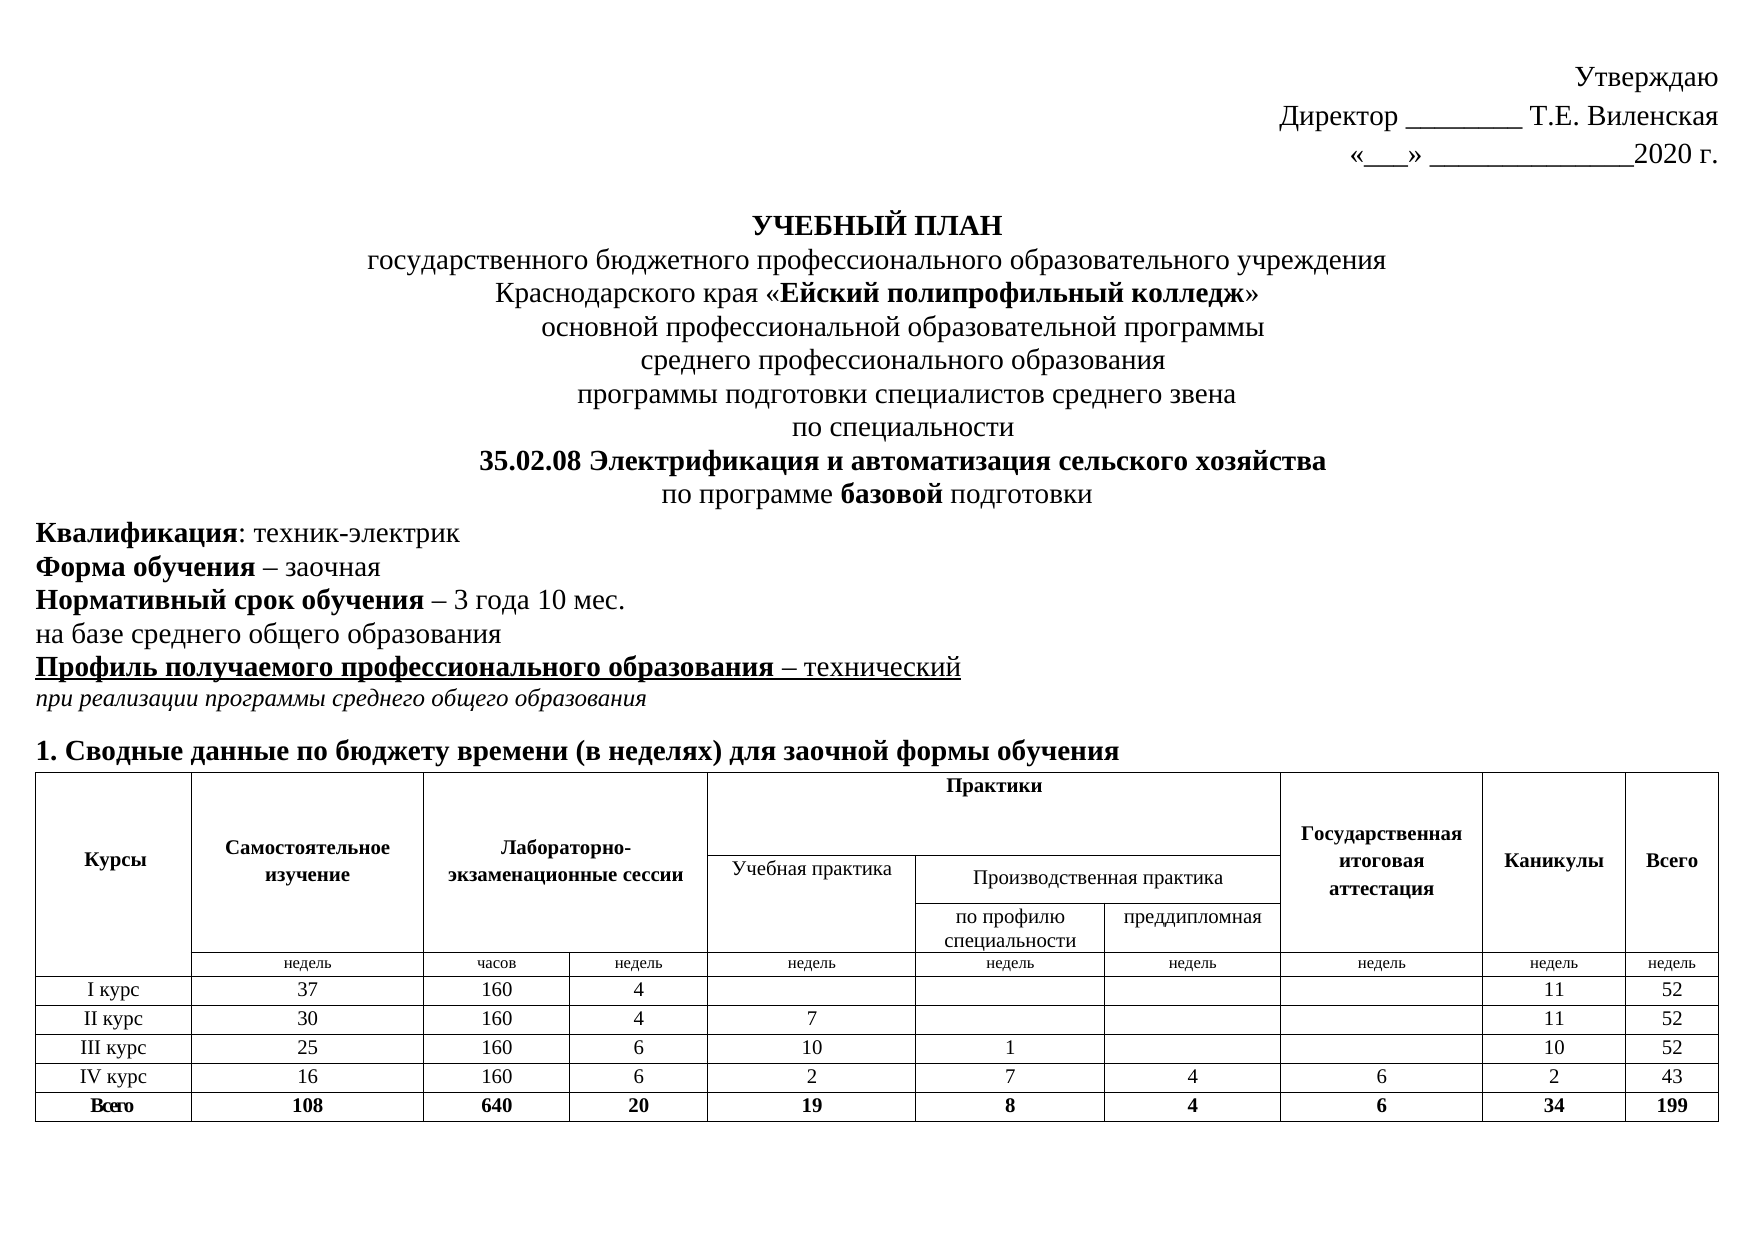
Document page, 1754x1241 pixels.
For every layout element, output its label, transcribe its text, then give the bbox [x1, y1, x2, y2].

table_cell 4 [570, 977, 707, 1005]
table_cell 25 [192, 1035, 423, 1063]
table_cell Всего [36, 1093, 191, 1121]
text 35.02.08 Электрификация и автоматизация сельского хозяйства [35, 443, 1718, 477]
table_cell 160 [424, 977, 569, 1005]
table_cell 11 [1483, 1006, 1625, 1034]
table_cell Учебная практика [708, 856, 915, 952]
table_cell [1281, 1035, 1482, 1063]
text Утверждаю [35, 59, 1718, 93]
table_cell 2 [1483, 1064, 1625, 1092]
table_cell I курс [36, 977, 191, 1005]
table_cell 52 [1626, 1006, 1718, 1034]
text Профиль получаемого профессионального образования – технический [35, 649, 1718, 683]
table_cell [1105, 1006, 1280, 1034]
text Нормативный срок обучения – 3 года 10 мес. [35, 582, 1700, 616]
text 1. Сводные данные по бюджету времени (в неделях) для заочной формы обучения [35, 733, 1718, 767]
text по специальности [35, 409, 1718, 443]
table_cell [1281, 1006, 1482, 1034]
table_header Всего [1626, 773, 1718, 952]
table_cell 43 [1626, 1064, 1718, 1092]
table_cell 4 [570, 1006, 707, 1034]
table_cell недель [570, 953, 707, 976]
table_cell часов [424, 953, 569, 976]
table_cell 160 [424, 1006, 569, 1034]
table_cell II курс [36, 1006, 191, 1034]
table_cell недель [1105, 953, 1280, 976]
table_cell 160 [424, 1064, 569, 1092]
text основной профессиональной образовательной программы [35, 309, 1718, 342]
table_cell 4 [1105, 1064, 1280, 1092]
table_cell 199 [1626, 1093, 1718, 1121]
table_cell недель [192, 953, 423, 976]
table_cell 1 [916, 1035, 1104, 1063]
text УЧЕБНЫЙ ПЛАН [35, 208, 1718, 242]
table_cell 37 [192, 977, 423, 1005]
table_cell 10 [1483, 1035, 1625, 1063]
table_cell [708, 977, 915, 1005]
text Краснодарского края «Ейский полипрофильный колледж» [35, 275, 1718, 309]
table_header Практики [708, 773, 1280, 855]
table_cell 11 [1483, 977, 1625, 1005]
table_cell 34 [1483, 1093, 1625, 1121]
table_cell [916, 1006, 1104, 1034]
table_cell 160 [424, 1035, 569, 1063]
table_cell Производственная практика [916, 856, 1280, 903]
table_cell 2 [708, 1064, 915, 1092]
table_header Государственная итоговая аттестация [1281, 773, 1482, 952]
table_cell 52 [1626, 977, 1718, 1005]
table_cell IV курс [36, 1064, 191, 1092]
table_cell [1105, 977, 1280, 1005]
table_cell 20 [570, 1093, 707, 1121]
table_cell 6 [570, 1064, 707, 1092]
table_cell 7 [916, 1064, 1104, 1092]
text Квалификация: техник-электрик [35, 515, 1700, 549]
table_cell 10 [708, 1035, 915, 1063]
text государственного бюджетного профессионального образовательного учреждения [35, 242, 1718, 275]
table_cell недель [1281, 953, 1482, 976]
table_header Самостоятельное изучение [192, 773, 423, 952]
table_cell 8 [916, 1093, 1104, 1121]
table_cell 19 [708, 1093, 915, 1121]
table_cell [1105, 1035, 1280, 1063]
text программы подготовки специалистов среднего звена [35, 376, 1718, 409]
table_cell по профилю специальности [916, 904, 1104, 952]
table_cell 6 [1281, 1064, 1482, 1092]
table_cell 640 [424, 1093, 569, 1121]
table_header Курсы [36, 773, 191, 976]
table_cell 52 [1626, 1035, 1718, 1063]
table_header Каникулы [1483, 773, 1625, 952]
table_cell преддипломная [1105, 904, 1280, 952]
table_header Лабораторно-экзаменационные сессии [424, 773, 707, 952]
table_cell 6 [1281, 1093, 1482, 1121]
text Форма обучения – заочная [35, 549, 1700, 582]
table_cell 16 [192, 1064, 423, 1092]
table_cell [1281, 977, 1482, 1005]
table_cell недель [1626, 953, 1718, 976]
table_cell 4 [1105, 1093, 1280, 1121]
text на базе среднего общего образования [35, 616, 1700, 649]
table_cell III курс [36, 1035, 191, 1063]
table_cell 7 [708, 1006, 915, 1034]
table_cell 108 [192, 1093, 423, 1121]
table_cell 30 [192, 1006, 423, 1034]
text Директор ________ Т.Е. Виленская [35, 98, 1718, 131]
table_cell недель [1483, 953, 1625, 976]
text среднего профессионального образования [35, 342, 1718, 376]
table_cell 6 [570, 1035, 707, 1063]
table_cell недель [708, 953, 915, 976]
text по программе базовой подготовки [35, 477, 1718, 510]
text при реализации программы среднего общего образования [35, 683, 1718, 712]
text «___» ______________2020 г. [35, 136, 1718, 170]
table_cell недель [916, 953, 1104, 976]
table_cell [916, 977, 1104, 1005]
